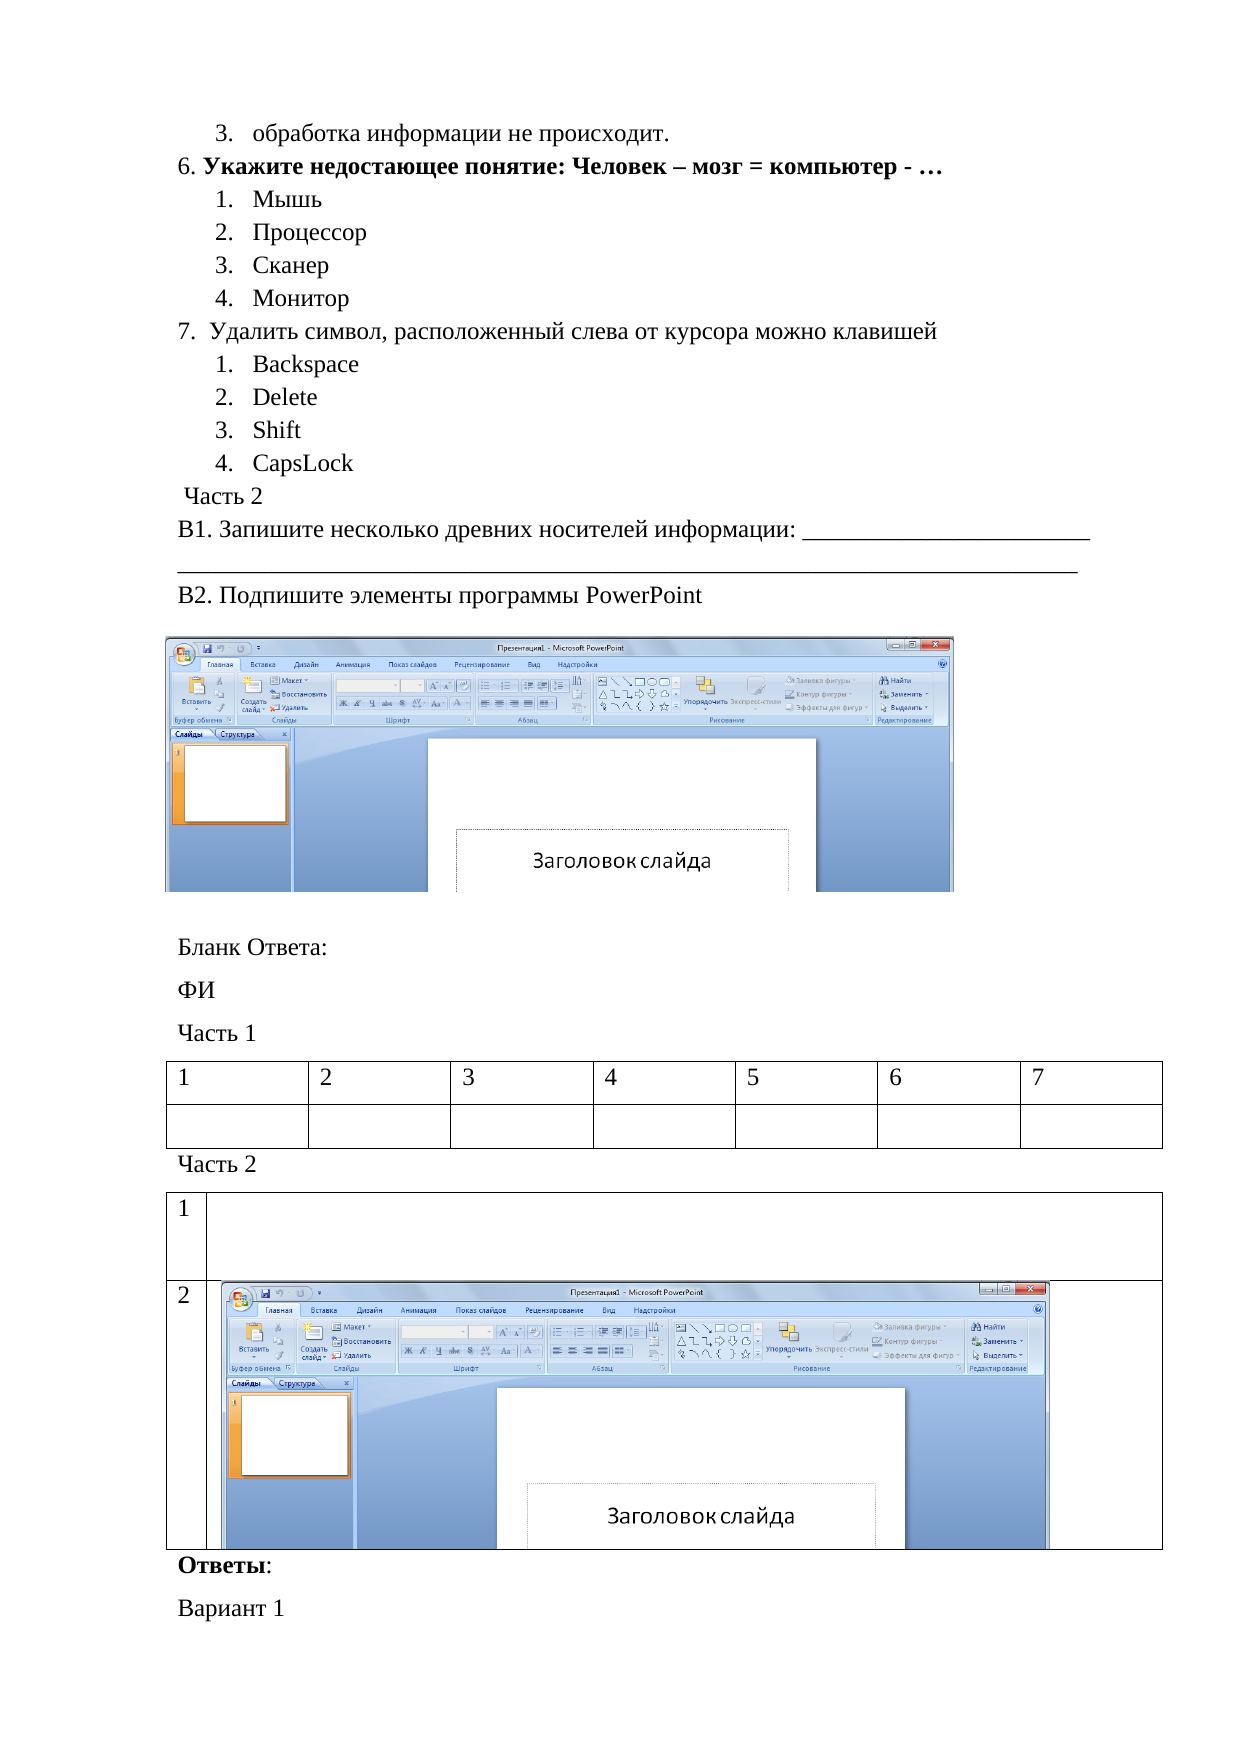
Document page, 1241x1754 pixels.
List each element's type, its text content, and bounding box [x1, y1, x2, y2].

table_cell [207, 1281, 221, 1549]
list Монитор [215, 283, 1152, 312]
text В2. Подпишите элементы программы PowerPoint [177, 580, 1152, 609]
table_cell [167, 1105, 308, 1148]
text 7. Удалить символ, расположенный слева от курсора можно клавишей [177, 316, 1152, 345]
list Процессор [215, 217, 1152, 246]
table_header 4 [594, 1062, 735, 1104]
table_cell 2 [167, 1281, 206, 1549]
text Часть 2 [177, 481, 1152, 510]
picture [165, 636, 954, 892]
table_header 7 [1021, 1062, 1162, 1104]
table_cell [451, 1105, 593, 1148]
list Backspace [215, 349, 1152, 378]
table_cell [309, 1105, 450, 1148]
text Часть 2 [177, 1149, 1152, 1178]
table_header 1 [167, 1193, 206, 1279]
list обработка информации не происходит. [215, 118, 1152, 147]
list Мышь [215, 184, 1152, 213]
list Shift [215, 415, 1152, 444]
table_header 5 [736, 1062, 877, 1104]
picture [221, 1280, 1050, 1549]
list CapsLoсk [215, 448, 1152, 477]
table_header 3 [451, 1062, 593, 1104]
table_header 1 [167, 1062, 308, 1104]
table_cell [736, 1105, 877, 1148]
text Бланк Ответа: [177, 932, 1152, 961]
text В1. Запишите несколько древних носителей информации: _______________________ [177, 514, 1152, 543]
text ________________________________________________________________________ [177, 547, 1152, 576]
text Ответы: [177, 1550, 1152, 1578]
text ФИ [177, 975, 1152, 1004]
table_header [207, 1193, 1162, 1279]
table_cell [594, 1105, 735, 1148]
table_cell [1021, 1105, 1162, 1148]
table_cell [1050, 1281, 1162, 1549]
list Delete [215, 382, 1152, 411]
text 6. Укажите недостающее понятие: Человек – мозг = компьютер - … [177, 151, 1152, 180]
table_cell [878, 1105, 1020, 1148]
text Часть 1 [177, 1018, 1152, 1047]
list Сканер [215, 250, 1152, 279]
table_header 6 [878, 1062, 1020, 1104]
text Вариант 1 [177, 1593, 1152, 1622]
table_header 2 [309, 1062, 450, 1104]
